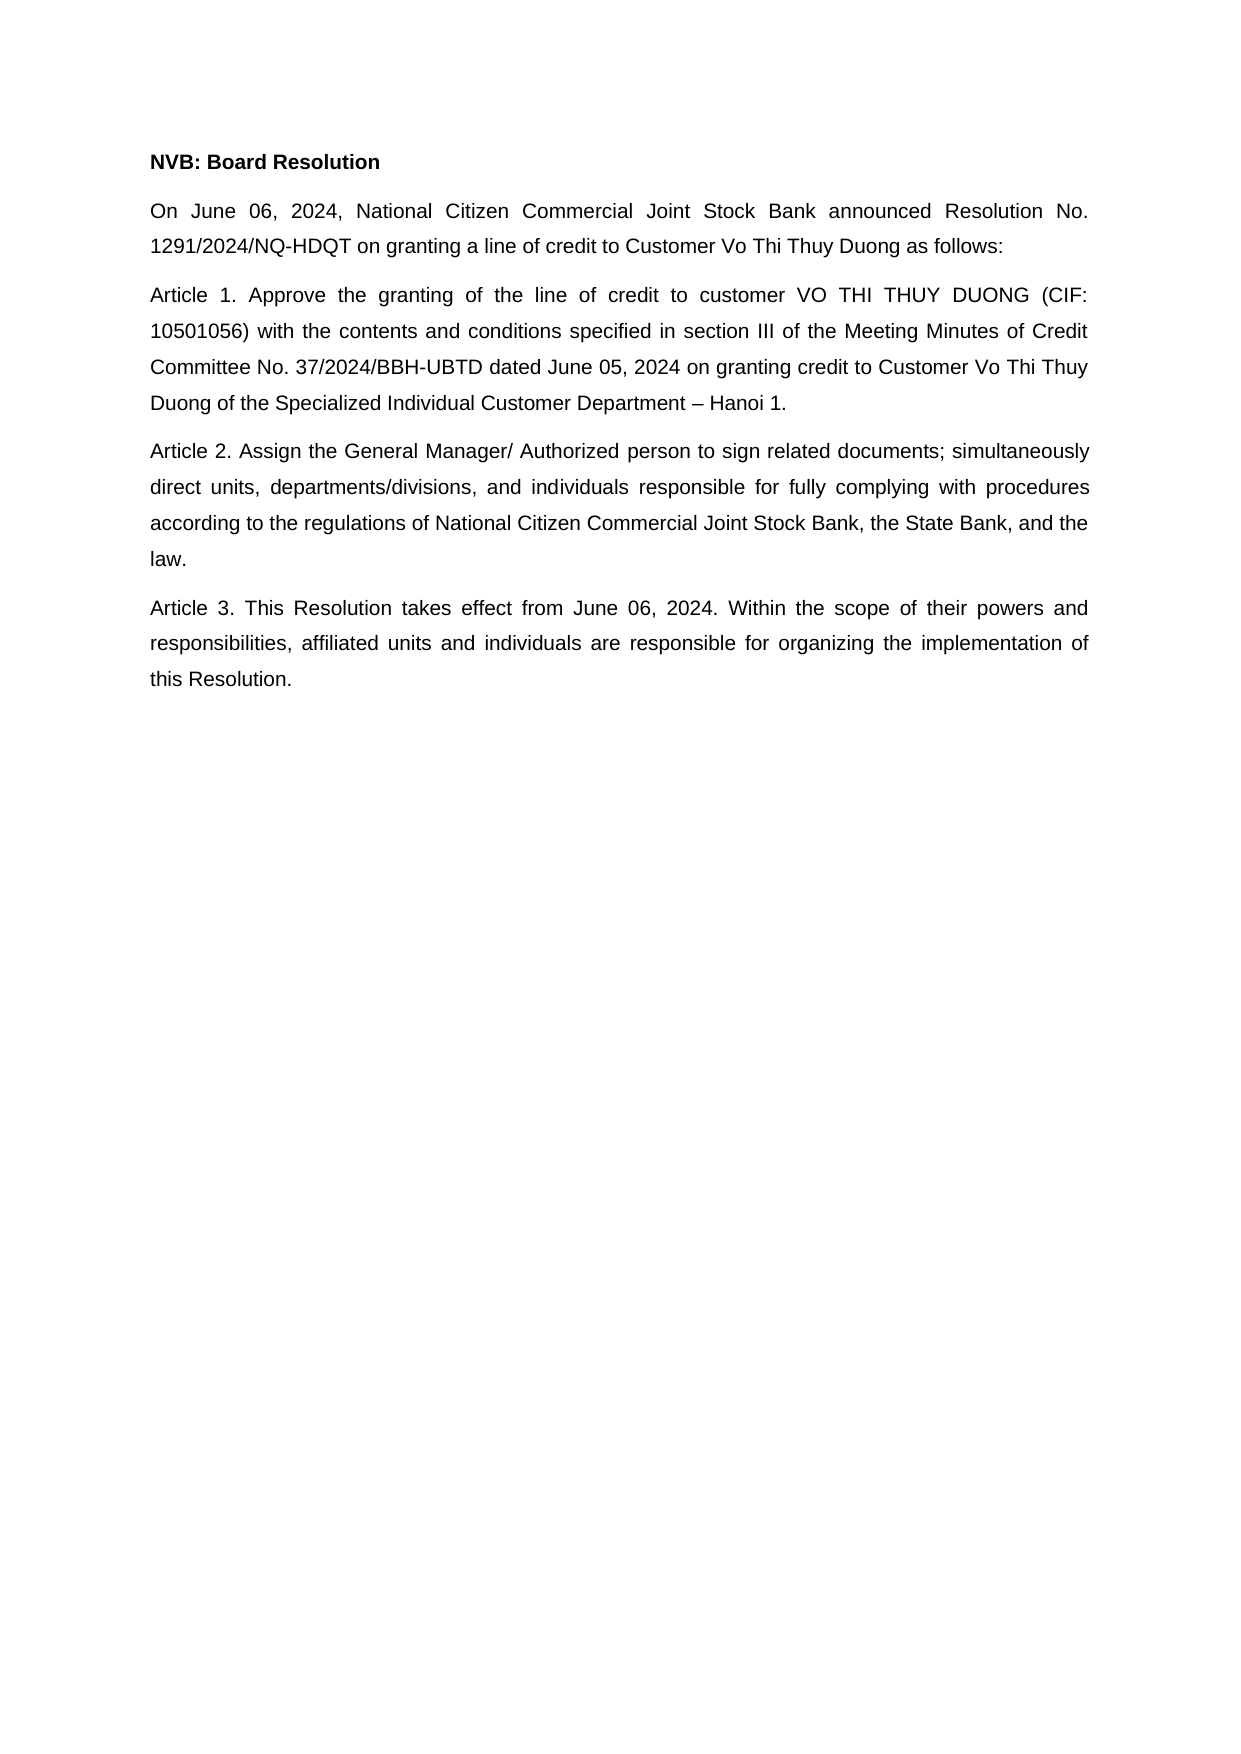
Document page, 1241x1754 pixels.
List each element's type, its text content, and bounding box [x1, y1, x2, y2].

text ‎‎Article 1. Approve the granting of the line of credit to customer VO THI THUY DUONG (CIF: 10501056) with the contents and conditions specified in section III of the Meeting Minutes of Credit Committee No. 37/2024/BBH-UBTD dated June 05, 2024 on granting credit to Customer Vo Thi Thuy Duong of the Specialized Individual Customer Department – Hanoi 1. [150, 283, 1090, 414]
text NVB: Board Resolution [150, 150, 1090, 174]
text ‎‎Article 2. Assign the General Manager/ Authorized person to sign related documents; simultaneously direct units, departments/divisions, and individuals responsible for fully complying with procedures according to the regulations of National Citizen Commercial Joint Stock Bank, the State Bank, and the law. [150, 439, 1090, 571]
text On June 06, 2024, National Citizen Commercial Joint Stock Bank announced Resolution No. 1291/2024/NQ-HDQT on granting a line of credit to Customer Vo Thi Thuy Duong as follows: [150, 198, 1090, 258]
text ‎‎Article 3. This Resolution takes effect from June 06, 2024. Within the scope of their powers and responsibilities, affiliated units and individuals are responsible for organizing the implementation of this Resolution. [150, 595, 1090, 691]
